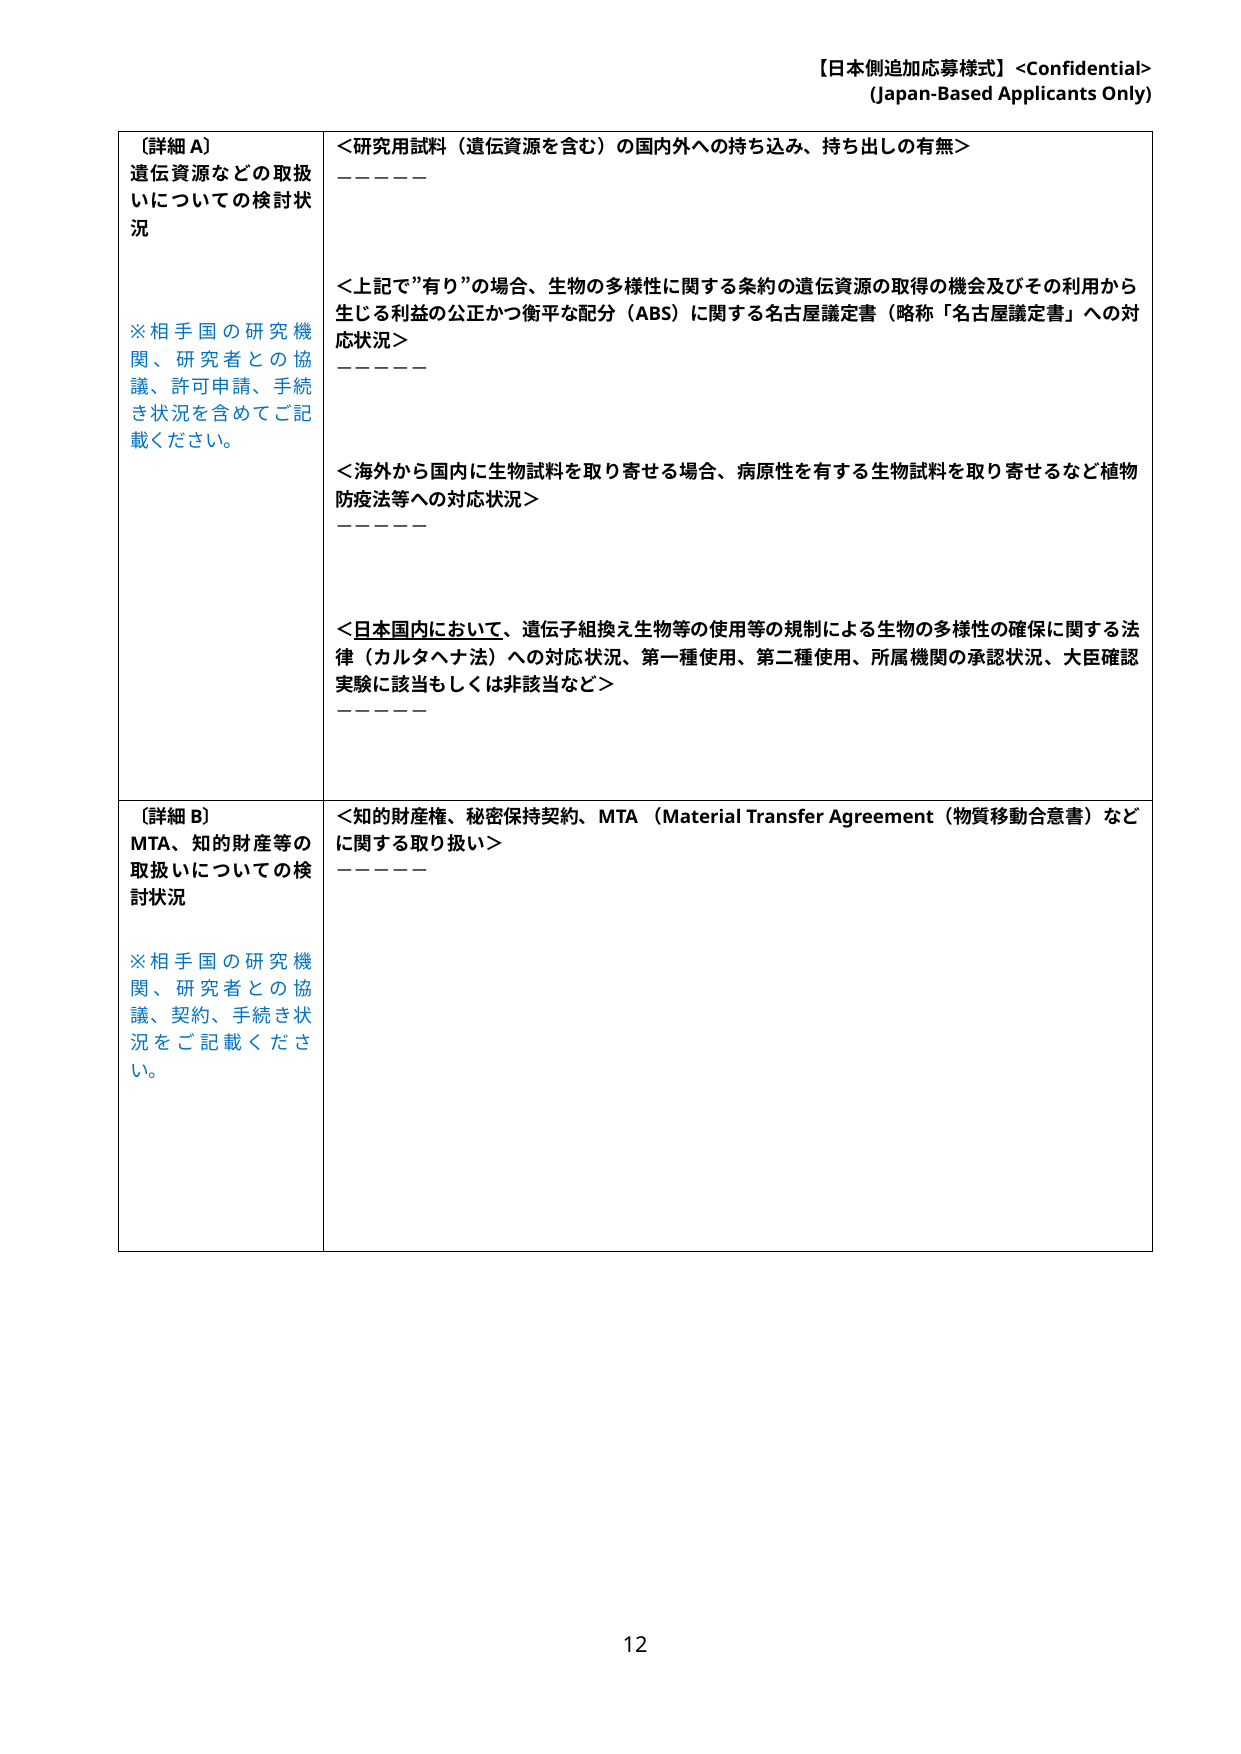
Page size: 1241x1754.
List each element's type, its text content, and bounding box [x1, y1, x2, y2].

table_cell ＜知的財産権、秘密保持契約、MTA （Material Transfer Agreement（物質移動合意書）などに関する取り扱い＞ －－－－－ [324, 801, 1152, 1251]
table_header 〔詳細A〕 遺伝資源などの取扱いについての検討状況 ※相手国の研究機関、研究者との協議、許可申請、手続き状況を含めてご記載ください。 [119, 132, 323, 800]
table_header ＜研究用試料（遺伝資源を含む）の国内外への持ち込み、持ち出しの有無＞ －－－－－ ＜上記で”有り”の場合、生物の多様性に関する条約の遺伝資源の取得の機会及びその利用から生じる利益の公正かつ衡平な配分（ABS）に関する名古屋議定書（略称「名古屋議定書」への対応状況＞ －－－－－ ＜海外から国内に生物試料を取り寄せる場合、病原性を有する生物試料を取り寄せるなど植物防疫法等への対応状況＞ －－－－－ ＜日本国内において、遺伝子組換え生物等の使用等の規制による生物の多様性の確保に関する法律（カルタヘナ法）への対応状況、第一種使用、第二種使用、所属機関の承認状況、大臣確認実験に該当もしくは非該当など＞ －－－－－ [324, 132, 1152, 800]
table_cell 〔詳細B〕 MTA、知的財産等の取扱いについての検討状況 ※相手国の研究機関、研究者との協議、契約、手続き状況をご記載ください。 [119, 801, 323, 1251]
